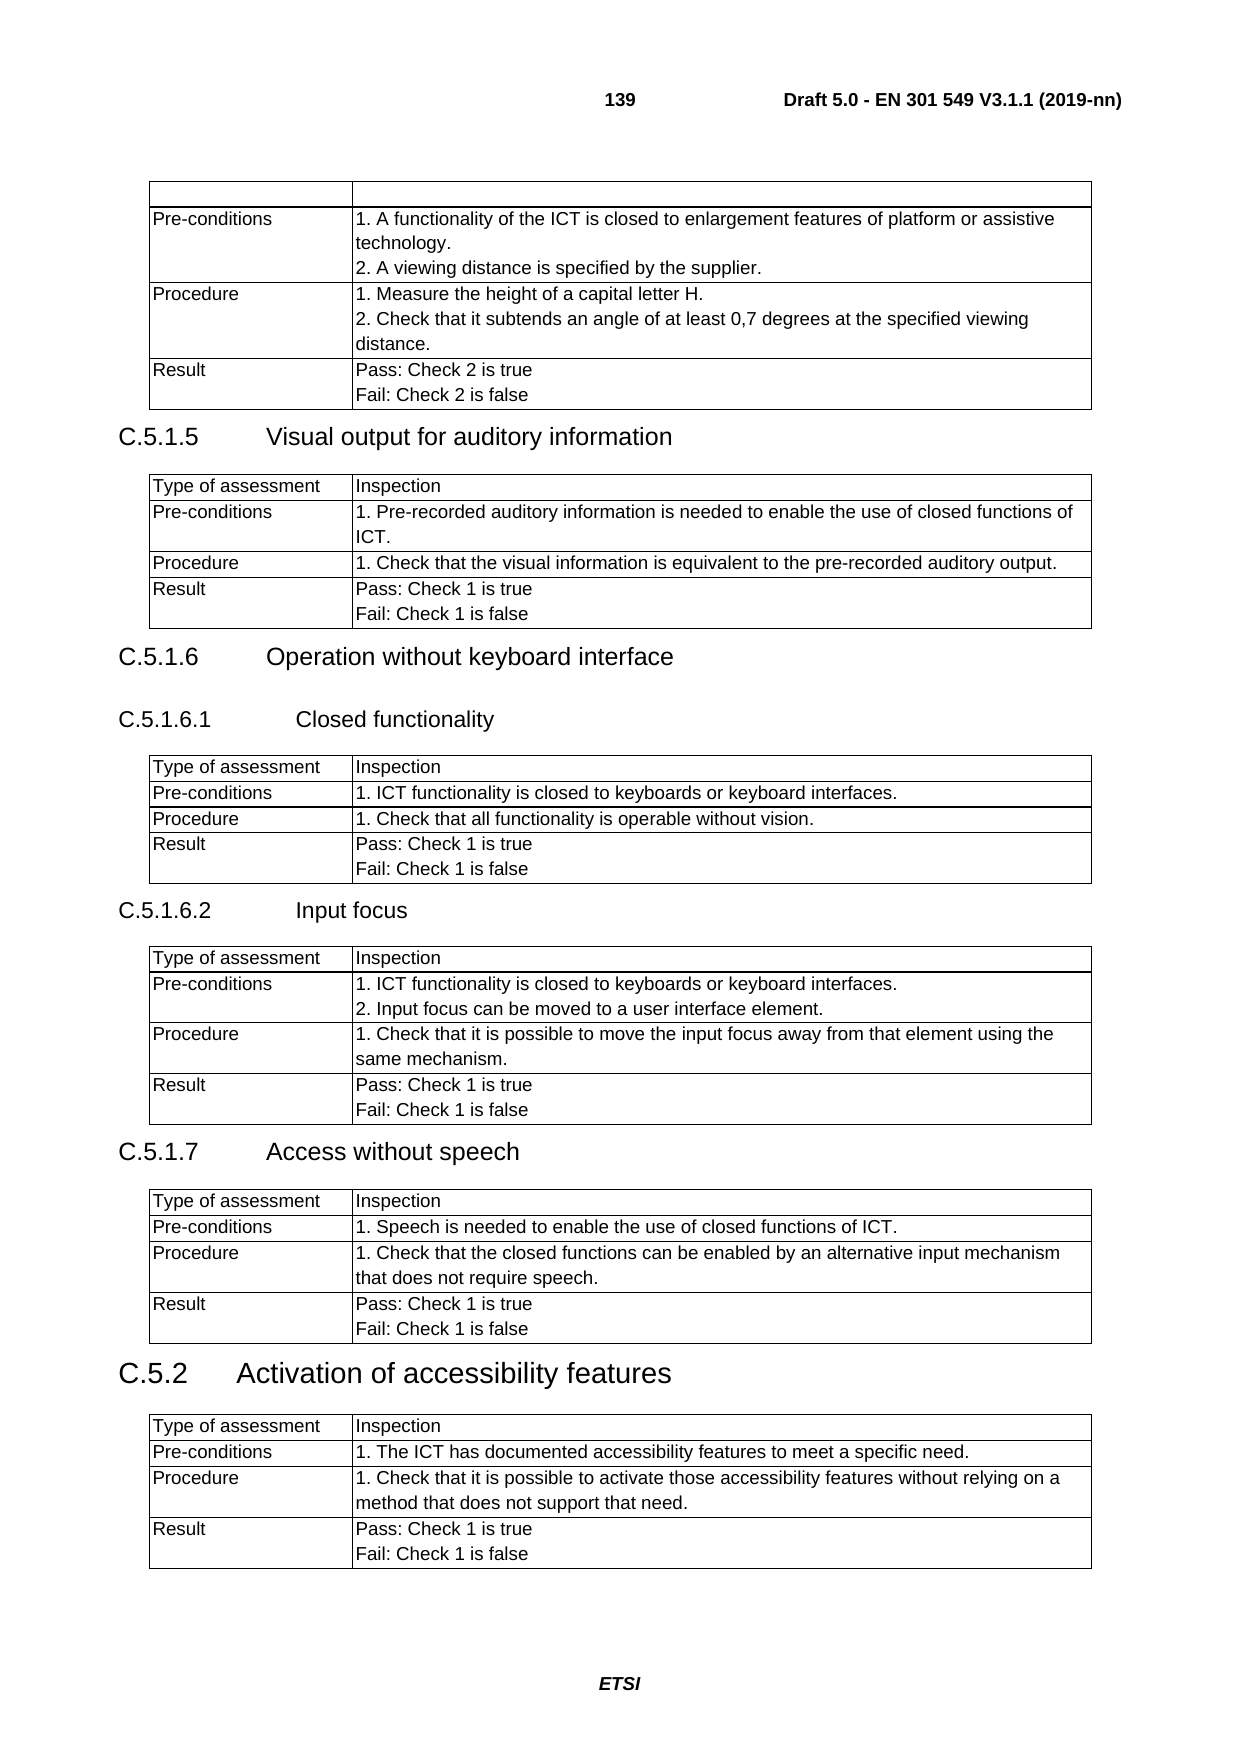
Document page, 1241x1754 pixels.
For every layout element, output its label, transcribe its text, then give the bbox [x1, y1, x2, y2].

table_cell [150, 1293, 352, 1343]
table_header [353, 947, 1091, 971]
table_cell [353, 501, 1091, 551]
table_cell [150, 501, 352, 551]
subtitle C.5.2 Activation of accessibility features [118, 1356, 1122, 1390]
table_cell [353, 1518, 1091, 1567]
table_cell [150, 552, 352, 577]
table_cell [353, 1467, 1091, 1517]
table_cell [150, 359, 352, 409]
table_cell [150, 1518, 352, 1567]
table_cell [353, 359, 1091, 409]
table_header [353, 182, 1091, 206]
subtitle C.5.1.6 Operation without keyboard interface [118, 641, 1122, 670]
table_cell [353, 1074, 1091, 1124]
subtitle C.5.1.5 Visual output for auditory information [118, 422, 1122, 451]
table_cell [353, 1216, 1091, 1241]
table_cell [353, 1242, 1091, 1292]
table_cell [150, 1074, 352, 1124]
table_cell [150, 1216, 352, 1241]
subtitle C.5.1.6.1 Closed functionality [118, 706, 1122, 732]
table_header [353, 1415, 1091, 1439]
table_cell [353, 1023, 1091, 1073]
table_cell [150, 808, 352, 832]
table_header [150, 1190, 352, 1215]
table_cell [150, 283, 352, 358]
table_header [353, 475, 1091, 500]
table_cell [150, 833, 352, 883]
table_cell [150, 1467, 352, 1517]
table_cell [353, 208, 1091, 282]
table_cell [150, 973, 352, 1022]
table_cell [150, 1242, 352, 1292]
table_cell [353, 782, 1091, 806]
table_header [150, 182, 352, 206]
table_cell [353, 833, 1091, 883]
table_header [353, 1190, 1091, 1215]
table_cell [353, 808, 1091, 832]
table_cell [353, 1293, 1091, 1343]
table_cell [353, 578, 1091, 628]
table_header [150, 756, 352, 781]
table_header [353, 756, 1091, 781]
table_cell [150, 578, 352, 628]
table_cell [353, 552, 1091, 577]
subtitle C.5.1.6.2 Input focus [118, 897, 1122, 923]
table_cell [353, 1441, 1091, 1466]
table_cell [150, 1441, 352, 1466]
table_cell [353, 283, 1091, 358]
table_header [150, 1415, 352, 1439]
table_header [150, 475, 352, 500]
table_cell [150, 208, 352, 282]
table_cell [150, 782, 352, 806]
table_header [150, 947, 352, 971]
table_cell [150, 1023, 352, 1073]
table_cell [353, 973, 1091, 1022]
